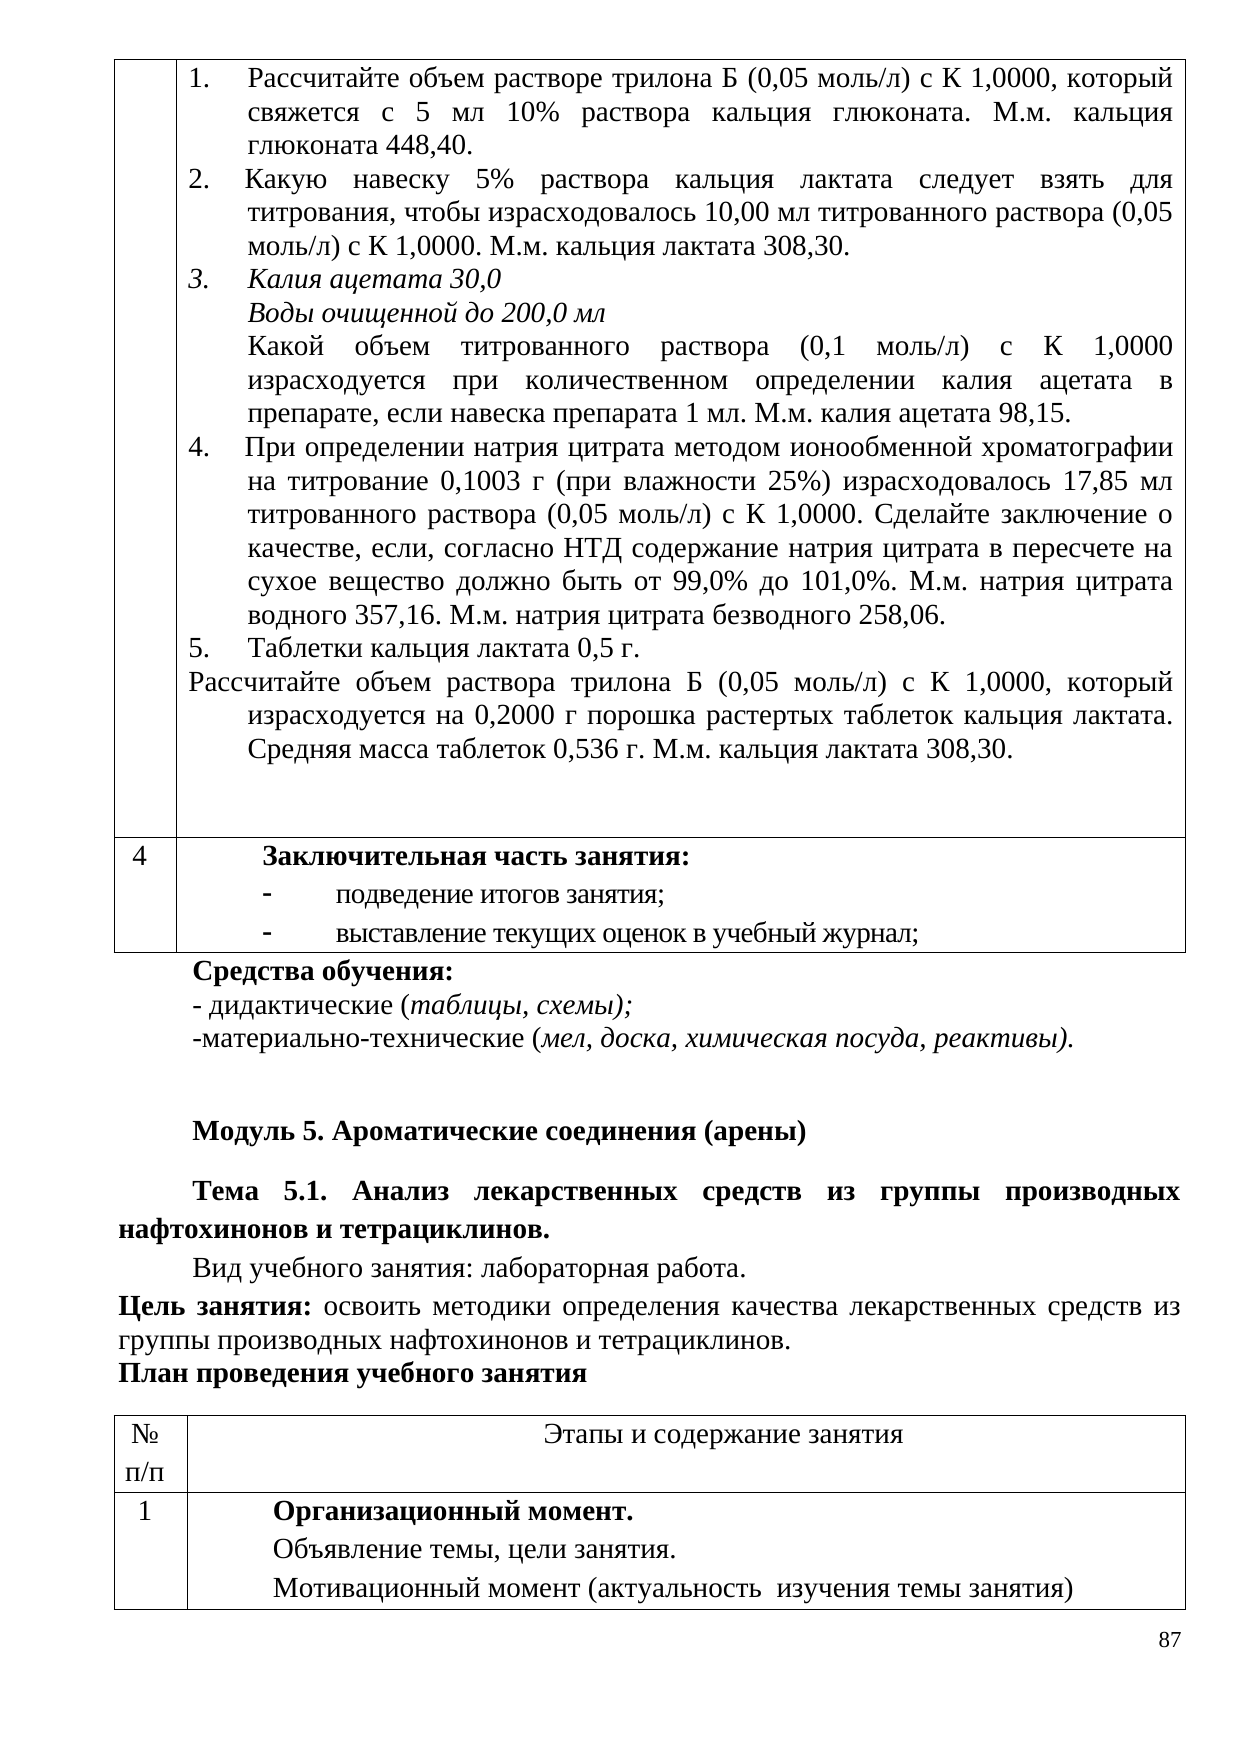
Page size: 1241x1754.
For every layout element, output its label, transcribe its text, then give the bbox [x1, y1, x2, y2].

text Модуль 5. Ароматические соединения (арены) [118, 1113, 1181, 1147]
text -материально-технические (мел, доска, химическая посуда, реактивы). [118, 1020, 1181, 1054]
text План проведения учебного занятия [118, 1355, 1181, 1389]
table_cell 1 [115, 1493, 187, 1608]
text Тема 5.1. Анализ лекарственных средств из группы производных нафтохинонов и тетрациклинов. [118, 1173, 1181, 1245]
text Вид учебного занятия: лабораторная работа. [118, 1250, 1181, 1283]
table_cell Организационный момент. Объявление темы, цели занятия. Мотивационный момент (актуальность изучения темы занятия) [188, 1493, 1185, 1608]
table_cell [177, 60, 1185, 837]
table_cell 3 [115, 60, 176, 837]
table_cell Заключительная часть занятия: подведение итогов занятия; выставление текущих оценок в учебный журнал; [177, 838, 1185, 952]
table_header Этапы и содержание занятия [188, 1416, 1185, 1492]
text - дидактические (таблицы, схемы); [118, 987, 1181, 1020]
text Цель занятия: освоить методики определения качества лекарственных средств из группы производных нафтохинонов и тетрациклинов. [118, 1288, 1181, 1355]
table_cell 4 [115, 838, 176, 952]
text Средства обучения: [118, 953, 1181, 987]
table_header № п/п [115, 1416, 187, 1492]
